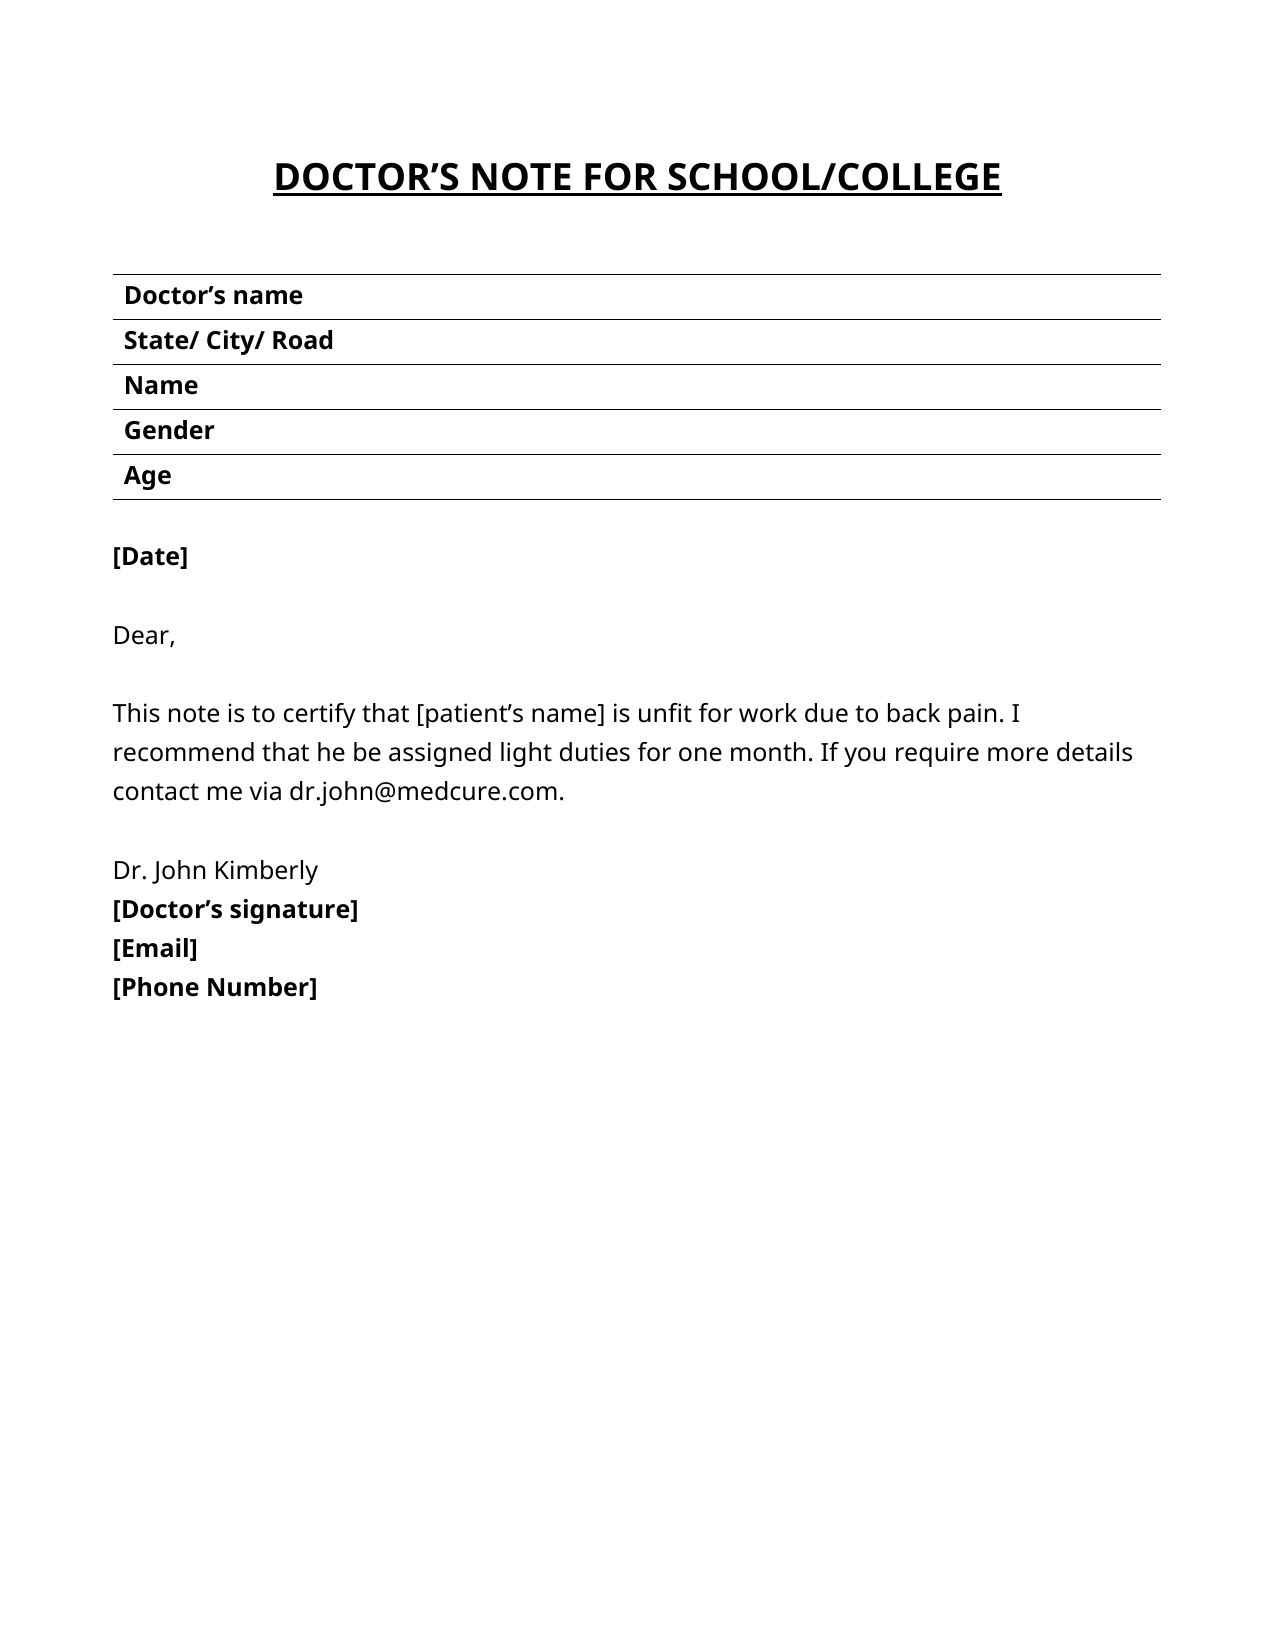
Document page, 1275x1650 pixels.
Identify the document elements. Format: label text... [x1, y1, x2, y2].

text This note is to certify that [patient’s name] is unfit for work due to back pain. I recommend that he be assigned light duties for one month. If you require more details contact me via dr.john@medcure.com. [112, 696, 1162, 808]
text Dear, [112, 617, 1162, 651]
text [Email] [112, 931, 1162, 965]
table_cell Name [113, 365, 1161, 409]
table_cell Age [113, 455, 1161, 499]
table_cell State/ City/ Road [113, 320, 1161, 364]
text [Doctor’s signature] [112, 892, 1162, 926]
text [Phone Number] [112, 970, 1162, 1004]
subtitle DOCTOR’S NOTE FOR SCHOOL/COLLEGE [112, 150, 1162, 201]
text Dr. John Kimberly [112, 852, 1162, 886]
table_header Doctor’s name [113, 275, 1161, 319]
table_cell Gender [113, 410, 1161, 454]
text [Date] [112, 539, 1162, 573]
